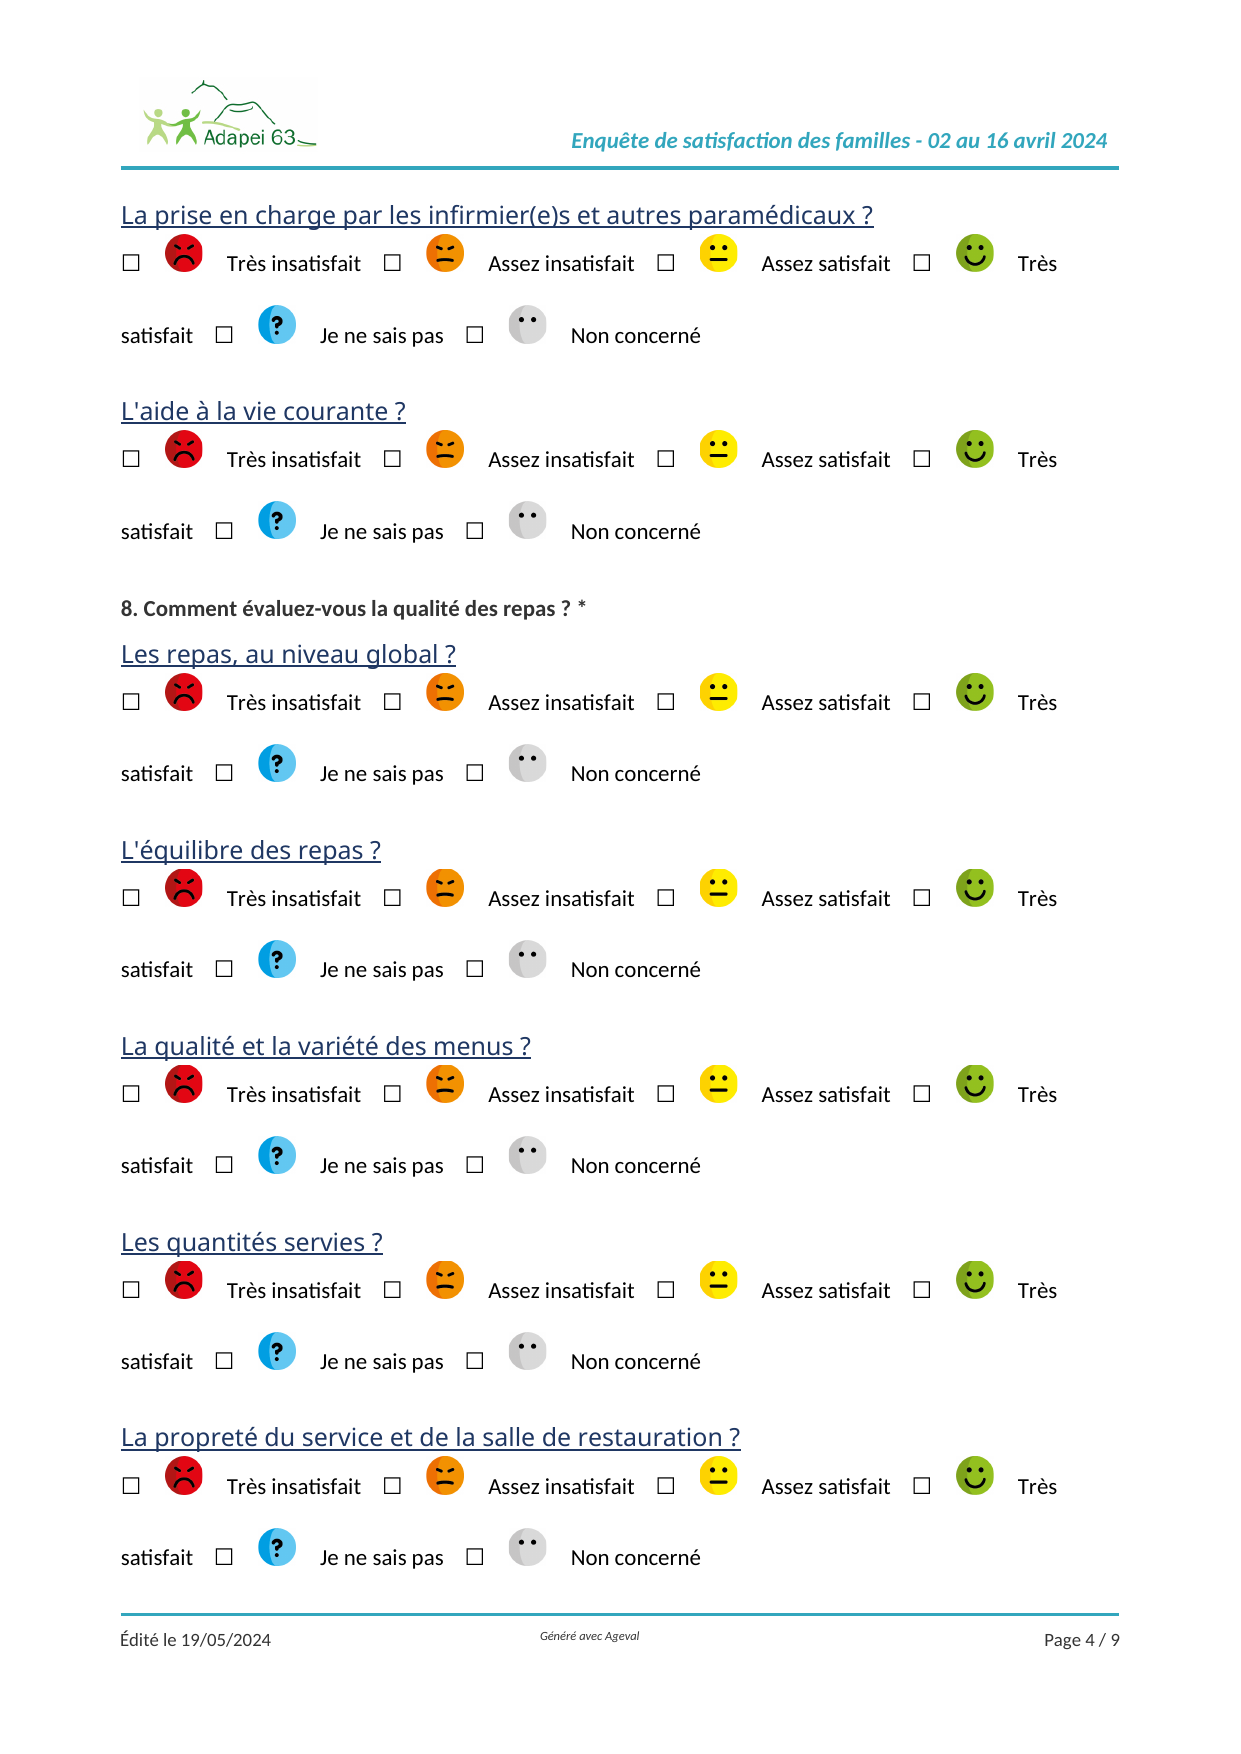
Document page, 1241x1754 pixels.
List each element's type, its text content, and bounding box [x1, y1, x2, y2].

picture [426, 673, 464, 711]
picture [258, 1136, 271, 1148]
picture [956, 1261, 994, 1299]
title 8. Comment évaluez-vous la qualité des repas ? * [121, 594, 1120, 622]
title La qualité et la variété des menus ? [121, 1028, 1120, 1062]
picture [956, 1065, 994, 1103]
picture [165, 673, 203, 711]
picture [270, 501, 296, 539]
picture [700, 1456, 738, 1495]
picture [258, 332, 270, 344]
picture [258, 744, 271, 756]
picture [700, 1261, 738, 1299]
title La prise en charge par les infirmier(e)s et autres paramédicaux ? [121, 198, 1120, 232]
picture [700, 869, 738, 907]
picture [258, 1332, 271, 1344]
picture [956, 430, 994, 468]
picture [270, 1528, 296, 1566]
picture [165, 869, 203, 907]
picture [956, 1456, 994, 1495]
picture [165, 430, 203, 468]
picture [258, 305, 271, 318]
picture [956, 673, 994, 711]
picture [258, 1162, 270, 1174]
picture [426, 1065, 464, 1103]
title La propreté du service et de la salle de restauration ? [121, 1420, 1120, 1454]
picture [165, 1261, 203, 1299]
picture [426, 234, 464, 272]
picture [508, 1528, 547, 1566]
picture [956, 234, 994, 272]
picture [956, 869, 994, 907]
picture [270, 305, 296, 344]
picture [270, 1332, 296, 1370]
picture [508, 501, 547, 539]
picture [165, 234, 203, 272]
picture [165, 1065, 203, 1103]
picture [270, 1136, 296, 1174]
picture [700, 234, 738, 272]
picture [270, 940, 296, 978]
picture [258, 1528, 271, 1540]
text ☐ Très insatisfait ☐ Assez insatisfait ☐ Assez satisfait ☐ Très satisfait ☐ Je ne sais pas ☐ Non concerné [121, 430, 1120, 545]
text ☐ Très insatisfait ☐ Assez insatisfait ☐ Assez satisfait ☐ Très satisfait ☐ Je ne sais pas ☐ Non concerné [121, 1261, 1120, 1375]
title Les repas, au niveau global ? [121, 636, 1120, 670]
text ☐ Très insatisfait ☐ Assez insatisfait ☐ Assez satisfait ☐ Très satisfait ☐ Je ne sais pas ☐ Non concerné [121, 1065, 1120, 1179]
title L'équilibre des repas ? [121, 832, 1120, 866]
picture [426, 869, 464, 907]
text ☐ Très insatisfait ☐ Assez insatisfait ☐ Assez satisfait ☐ Très satisfait ☐ Je ne sais pas ☐ Non concerné [121, 1457, 1120, 1571]
picture [138, 75, 319, 155]
picture [258, 770, 270, 782]
picture [258, 966, 270, 978]
picture [270, 744, 296, 782]
picture [508, 305, 547, 344]
picture [700, 673, 738, 711]
picture [258, 1554, 270, 1566]
title Les quantités servies ? [121, 1224, 1120, 1258]
picture [508, 1332, 547, 1370]
picture [700, 430, 738, 468]
picture [700, 1065, 738, 1103]
picture [508, 1136, 547, 1174]
picture [508, 744, 547, 782]
picture [426, 1261, 464, 1299]
picture [508, 940, 547, 978]
picture [165, 1456, 203, 1495]
text ☐ Très insatisfait ☐ Assez insatisfait ☐ Assez satisfait ☐ Très satisfait ☐ Je ne sais pas ☐ Non concerné [121, 869, 1120, 983]
text ☐ Très insatisfait ☐ Assez insatisfait ☐ Assez satisfait ☐ Très satisfait ☐ Je ne sais pas ☐ Non concerné [121, 673, 1120, 788]
picture [426, 430, 464, 468]
text ☐ Très insatisfait ☐ Assez insatisfait ☐ Assez satisfait ☐ Très satisfait ☐ Je ne sais pas ☐ Non concerné [121, 234, 1120, 349]
picture [258, 940, 271, 952]
picture [426, 1456, 464, 1495]
title L'aide à la vie courante ? [121, 393, 1120, 428]
picture [258, 1358, 270, 1370]
picture [258, 501, 271, 513]
picture [258, 527, 270, 539]
